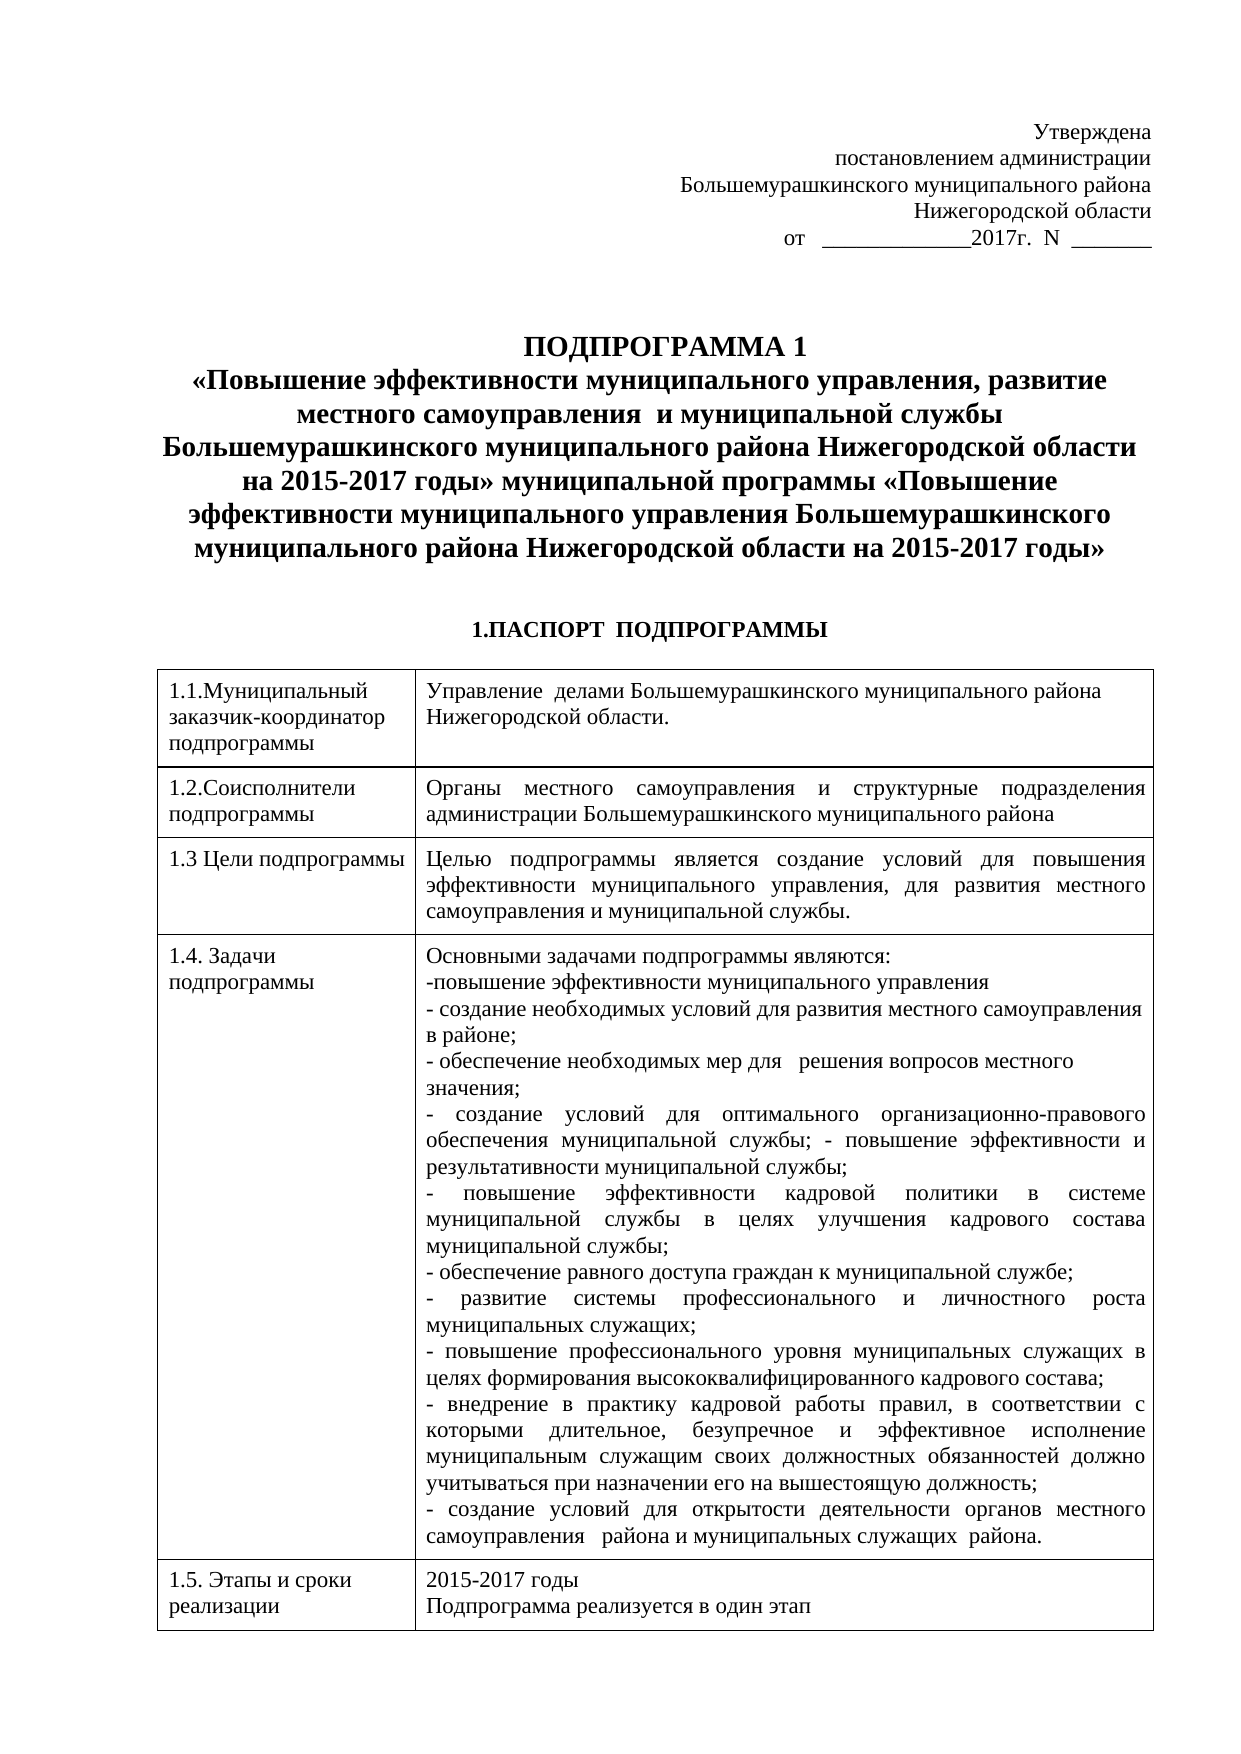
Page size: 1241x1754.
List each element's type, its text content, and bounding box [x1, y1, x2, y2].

text 1.ПАСПОРТ ПОДПРОГРАММЫ [148, 616, 1152, 643]
text Утверждена [148, 118, 1152, 144]
table_cell Основными задачами подпрограммы являются: -повышение эффективности муниципального управления - создание необходимых условий для развития местного самоуправления в районе; - обеспечение необходимых мер для решения вопросов местного значения; - создание условий для оптимального организационно-правового обеспечения муниципальной службы; - повышение эффективности и результативности муниципальной службы; - повышение эффективности кадровой политики в системе муниципальной службы в целях улучшения кадрового состава муниципальной службы; - обеспечение равного доступа граждан к муниципальной службе; - развитие системы профессионального и личностного роста муниципальных служащих; - повышение профессионального уровня муниципальных служащих в целях формирования высококвалифицированного кадрового состава; - внедрение в практику кадровой работы правил, в соответствии с которыми длительное, безупречное и эффективное исполнение муниципальным служащим своих должностных обязанностей должно учитываться при назначении его на вышестоящую должность; - создание условий для открытости деятельности органов местного самоуправления района и муниципальных служащих района. [416, 935, 1153, 1559]
table_header 1.1.Муниципальный заказчик-координатор подпрограммы [158, 670, 415, 766]
text Нижегородской области [148, 197, 1152, 223]
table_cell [158, 1560, 415, 1629]
text от _____________2017г. N _______ [148, 223, 1152, 250]
text ПОДПРОГРАММА 1 [148, 329, 1152, 362]
table_cell 1.3 Цели подпрограммы [158, 838, 415, 934]
table_cell Целью подпрограммы является создание условий для повышения эффективности муниципального управления, для развития местного самоуправления и муниципальной службы. [416, 838, 1153, 934]
table_cell 1.2.Соисполнители подпрограммы [158, 768, 415, 837]
table_header Управление делами Большемурашкинского муниципального района Нижегородской области. [416, 670, 1153, 766]
table_cell 1.4. Задачи подпрограммы [158, 935, 415, 1559]
text «Повышение эффективности муниципального управления, развитие местного самоуправления и муниципальной службы Большемурашкинского муниципального района Нижегородской области на 2015-2017 годы» муниципальной программы «Повышение эффективности муниципального управления Большемурашкинского муниципального района Нижегородской области на 2015-2017 годы» [148, 362, 1152, 564]
table_cell Органы местного самоуправления и структурные подразделения администрации Большемурашкинского муниципального района [416, 768, 1153, 837]
text Большемурашкинского муниципального района [148, 171, 1152, 197]
text постановлением администрации [148, 144, 1152, 171]
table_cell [416, 1560, 1153, 1629]
